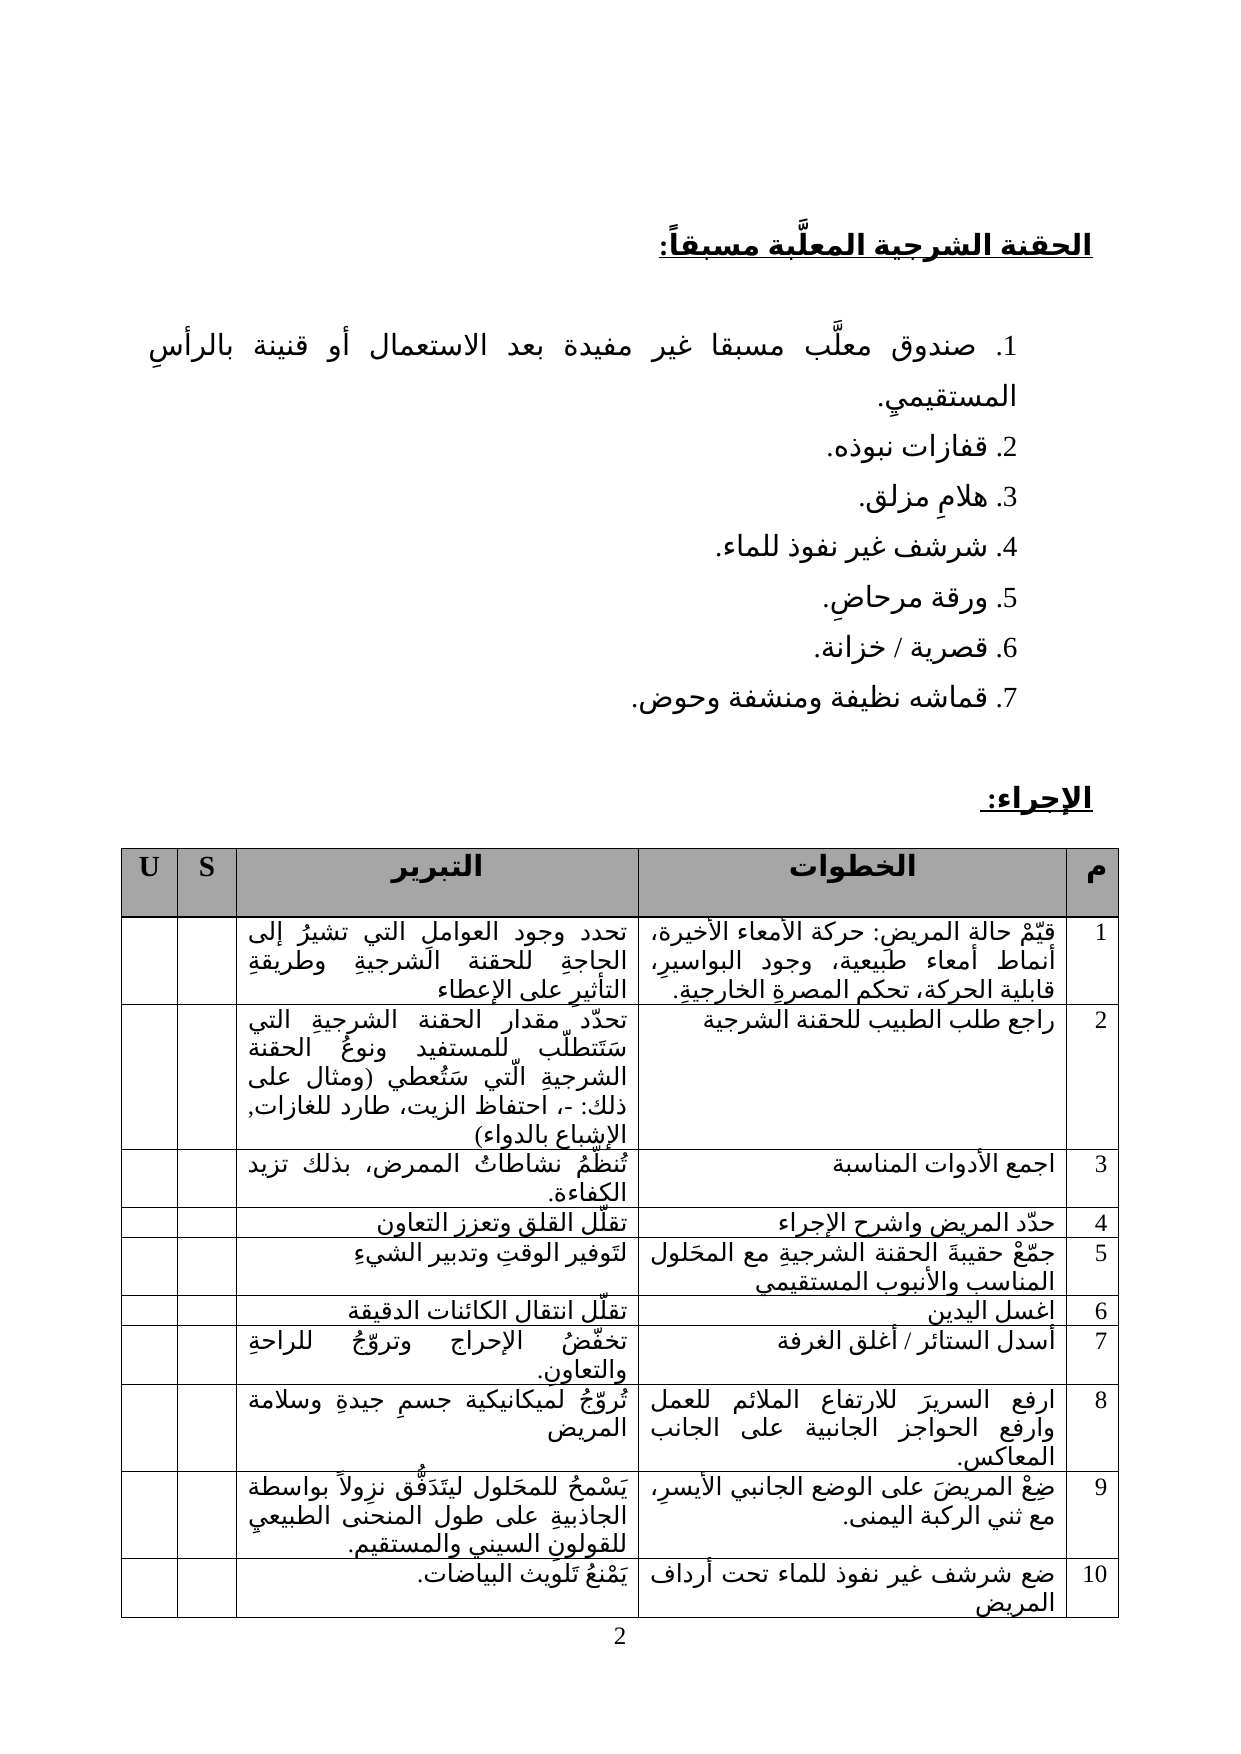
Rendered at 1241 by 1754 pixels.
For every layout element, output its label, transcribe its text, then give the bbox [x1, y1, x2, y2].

table_header الخطوات [639, 849, 1066, 916]
table_header التبرير [237, 849, 638, 916]
table_cell [178, 1326, 236, 1384]
table_cell [178, 1208, 236, 1237]
table_cell تخفّضُ الإحراج وتروّجُ للراحةِ والتعاونِ. [237, 1326, 638, 1384]
table_cell لتَوفير الوقتِ وتدبير الشيءِ [237, 1238, 638, 1295]
table_cell ضع شرشف غير نفوذ للماء تحت أرداف المريض [639, 1559, 1066, 1617]
table_cell تُنظّمُ نشاطاتُ الممرض، بذلك تزيد الكفاءة. [237, 1150, 638, 1207]
table_cell تقلّل القلق وتعزز التعاون [237, 1208, 638, 1237]
list 2. قفازات نبوذه. [148, 429, 1017, 462]
table_header U [122, 849, 177, 916]
table_header م [1067, 849, 1118, 916]
table_cell جمّعْ حقيبةَ الحقنة الشرجيةِ مع المحَلول المناسب والأنبوب المستقيمي [639, 1238, 1066, 1295]
table_cell ضِعْ المريضَ على الوضع الجانبي الأيسرِ، مع ثني الركبة اليمنى. [639, 1472, 1066, 1558]
table_cell 4 [1067, 1208, 1118, 1237]
table_cell 7 [1067, 1326, 1118, 1384]
table_cell [122, 1385, 177, 1471]
table_cell تُروّجُ لميكانيكية جسمِ جيدةِ وسلامة المريض [237, 1385, 638, 1471]
text الحقنة الشرجية المعلَّبة مسبقاً: [148, 228, 1092, 261]
table_cell 10 [1067, 1559, 1118, 1617]
table_cell 6 [1067, 1296, 1118, 1325]
table_cell أسدل الستائر / أغلق الغرفة [639, 1326, 1066, 1384]
table_cell [122, 1296, 177, 1325]
table_cell [178, 1559, 236, 1617]
text الإجراء: [148, 781, 1092, 815]
table_cell [178, 918, 236, 1004]
list 6. قصرية / خزانة. [148, 630, 1017, 664]
table_cell يَمْنعُ تَلويث البياضات. [237, 1559, 638, 1617]
table_cell قيّمْ حالة المريضِ: حركة الأمعاء الأخيرة، أنماط أمعاء طبيعية، وجود البواسيرِ، قابلية الحركة، تحكم المصرةِ الخارجيةِ. [639, 918, 1066, 1004]
table_cell اجمع الأدوات المناسبة [639, 1150, 1066, 1207]
table_cell [178, 1150, 236, 1207]
table_cell 3 [1067, 1150, 1118, 1207]
table_cell [122, 1150, 177, 1207]
table_cell 1 [1067, 918, 1118, 1004]
table_cell راجع طلب الطبيب للحقنة الشرجية [639, 1005, 1066, 1148]
table_cell [122, 918, 177, 1004]
table_cell [178, 1296, 236, 1325]
table_cell [122, 1005, 177, 1148]
table_cell [178, 1238, 236, 1295]
table_cell 5 [1067, 1238, 1118, 1295]
table_cell [178, 1472, 236, 1558]
table_header S [178, 849, 236, 916]
table_cell [178, 1005, 236, 1148]
table_cell حدّد المريض واشرح الإجراء [639, 1208, 1066, 1237]
table_cell ارفع السريرَ للارتفاع الملائم للعمل وارفع الحواجز الجانبية على الجانب المعاكس. [639, 1385, 1066, 1471]
table_cell [122, 1208, 177, 1237]
list 1. صندوق معلَّب مسبقا غير مفيدة بعد الاستعمال أو قنينة بالرأسِ المستقيميِ. [148, 328, 1017, 412]
table_cell يَسْمحُ للمحَلول ليتَدَفُّق نزِولاً بواسطة الجاذبيةِ على طول المنحنى الطبيعيِ للقولونِ السيني والمستقيم. [237, 1472, 638, 1558]
table_cell [178, 1385, 236, 1471]
table_cell 9 [1067, 1472, 1118, 1558]
table_cell اغسل اليدين [639, 1296, 1066, 1325]
table_cell تحدّد مقدار الحقنة الشرجيةِ التي سَتَتطلّب للمستفيد ونوعُ الحقنة الشرجيةِ الّتي سَتُعطي (ومثال على ذلك: -، احتفاظ الزيت، طارد للغازات, الإشباع بالدواء) [237, 1005, 638, 1148]
table_cell [122, 1326, 177, 1384]
table_cell 2 [1067, 1005, 1118, 1148]
table_cell [122, 1238, 177, 1295]
table_cell [122, 1559, 177, 1617]
list 4. شرشف غير نفوذ للماء. [148, 529, 1017, 563]
table_cell 8 [1067, 1385, 1118, 1471]
table_cell تحدد وجود العواملِ التي تشيرُ إلى الحاجةِ للحقنة الشرجيةِ وطريقةِ التأثيرِ على الإعطاء [237, 918, 638, 1004]
list 7. قماشه نظيفة ومنشفة وحوض. [148, 681, 1017, 714]
table_cell تقلّل انتقال الكائنات الدقيقة [237, 1296, 638, 1325]
list 5. ورقة مرحاضِ. [148, 580, 1017, 613]
table_cell [122, 1472, 177, 1558]
list 3. هلامِ مزلق. [148, 479, 1017, 513]
